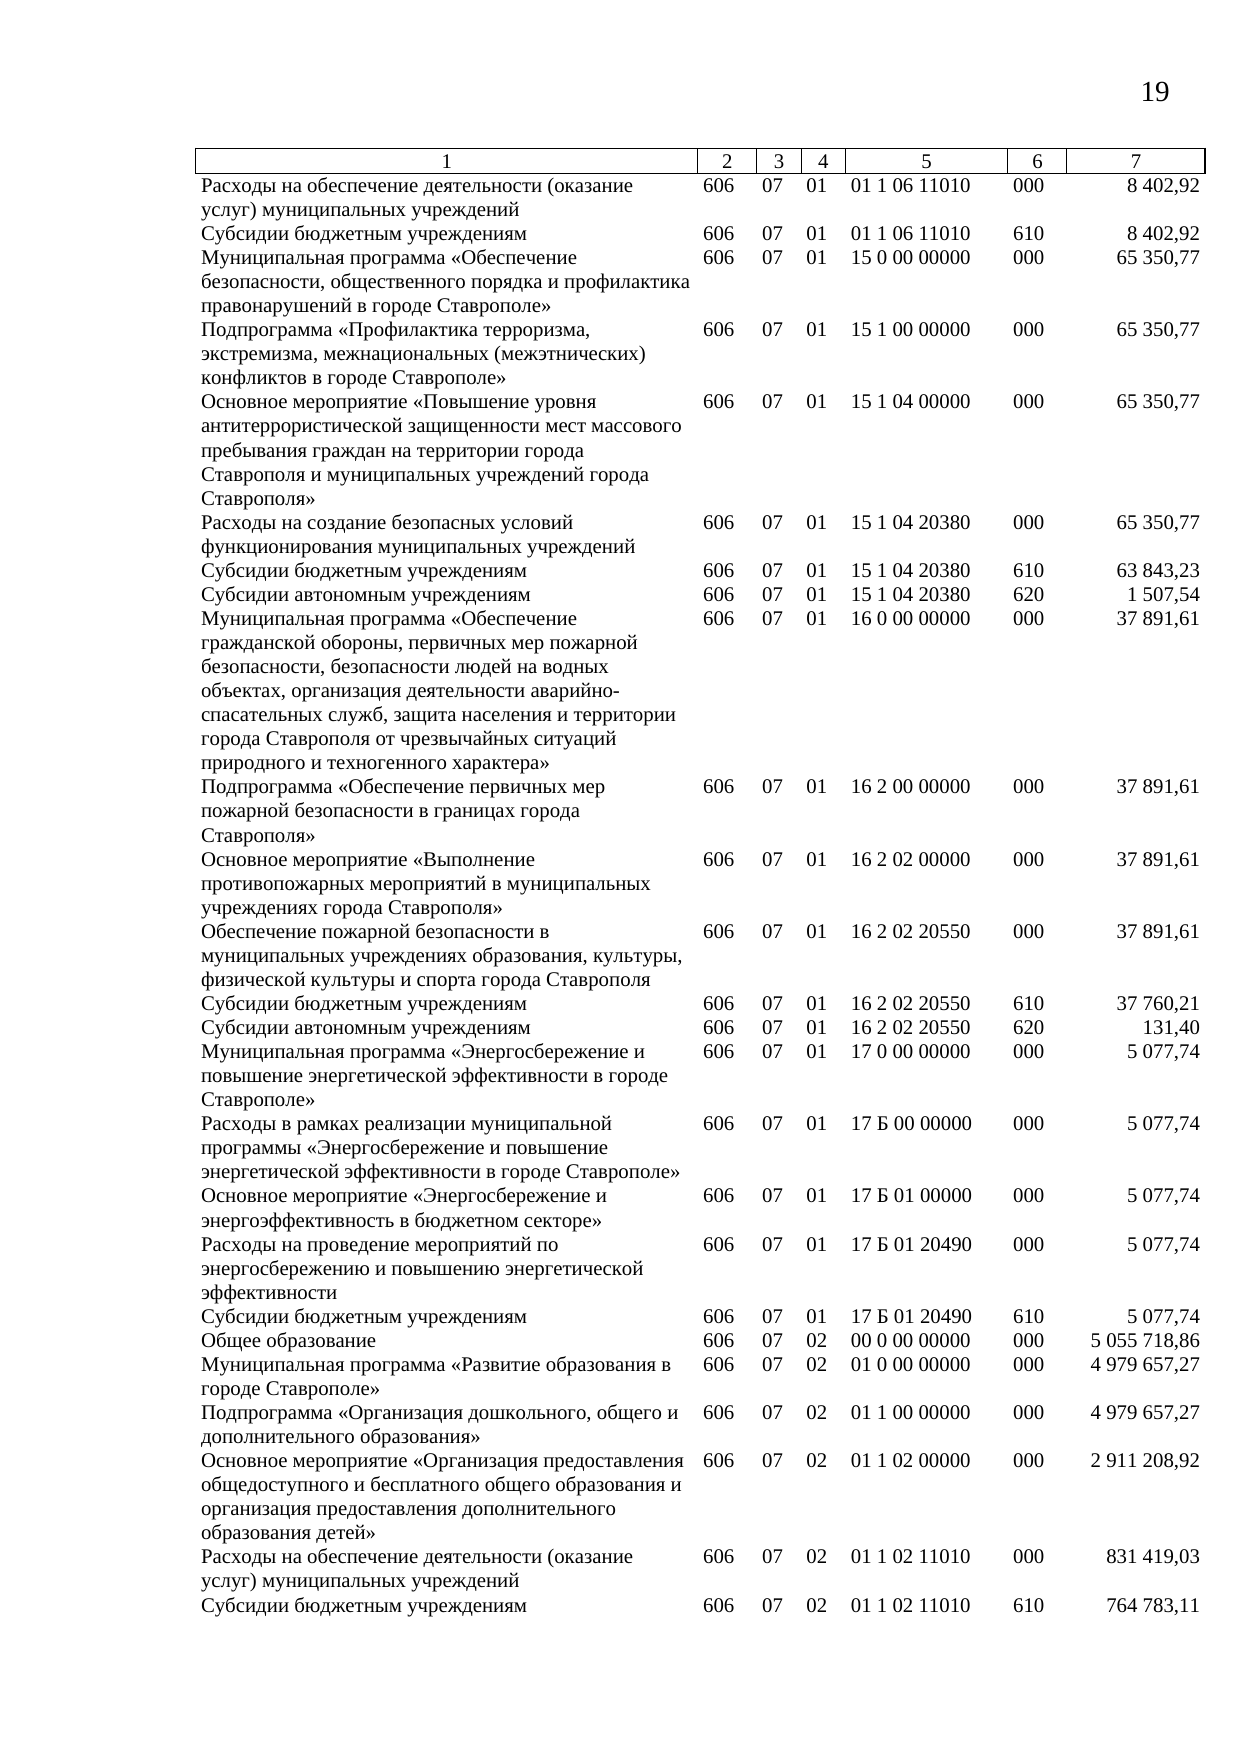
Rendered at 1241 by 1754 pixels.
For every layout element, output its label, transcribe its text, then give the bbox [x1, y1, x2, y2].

table_header 3 [757, 149, 801, 173]
table_header 5 [846, 149, 1007, 173]
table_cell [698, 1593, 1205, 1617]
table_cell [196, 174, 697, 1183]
table_header 6 [1008, 149, 1066, 173]
table_header 1 [196, 149, 697, 173]
table_header 2 [698, 149, 756, 173]
table_header 4 [802, 149, 845, 173]
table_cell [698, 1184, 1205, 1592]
table_header 7 [1067, 149, 1204, 173]
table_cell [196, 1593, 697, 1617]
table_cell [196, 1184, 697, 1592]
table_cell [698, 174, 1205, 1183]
